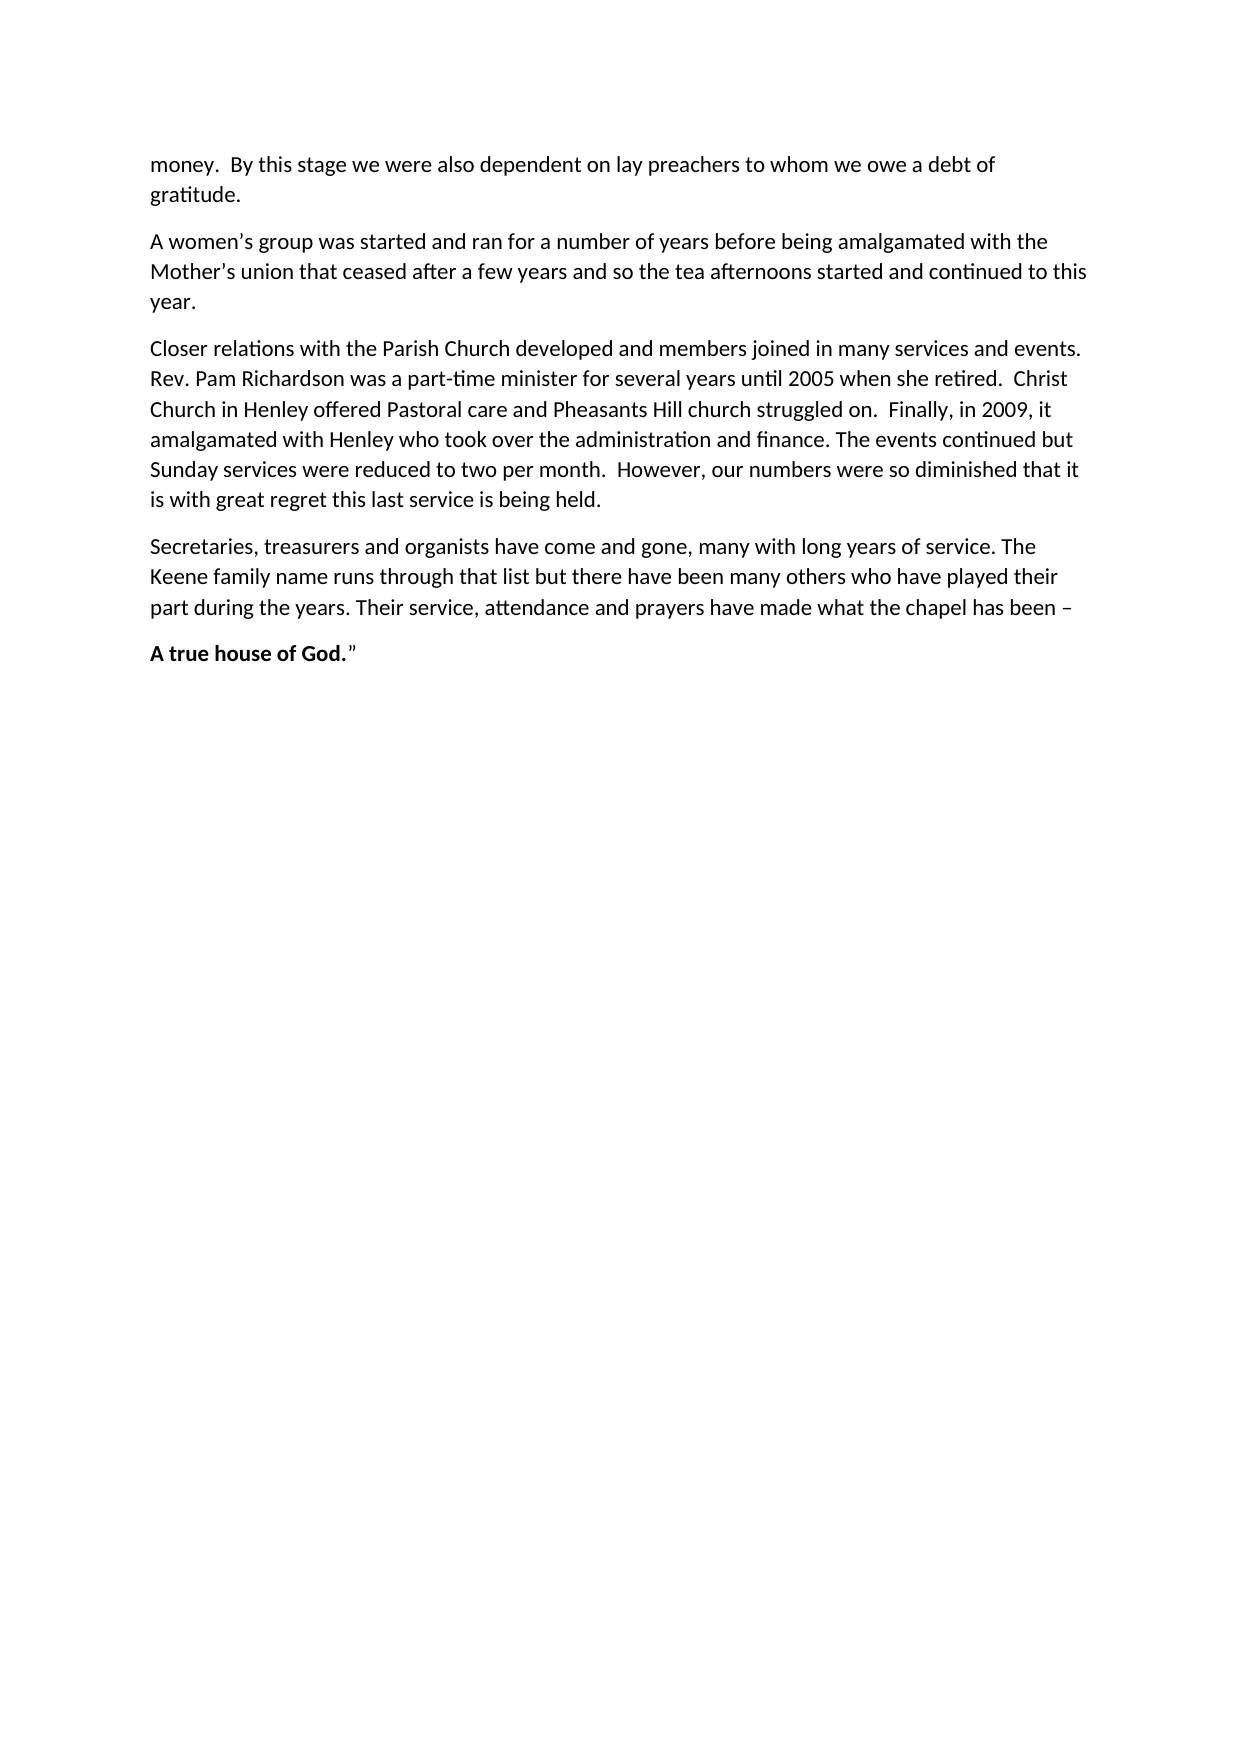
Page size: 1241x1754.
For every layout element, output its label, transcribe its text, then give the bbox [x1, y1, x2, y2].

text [150, 150, 1090, 208]
text Closer relations with the Parish Church developed and members joined in many services and events. Rev. Pam Richardson was a part-time minister for several years until 2005 when she retired. Christ Church in Henley offered Pastoral care and Pheasants Hill church struggled on. Finally, in 2009, it amalgamated with Henley who took over the administration and finance. The events continued but Sunday services were reduced to two per month. However, our numbers were so diminished that it is with great regret this last service is being held. [150, 334, 1090, 513]
text Secretaries, treasurers and organists have come and gone, many with long years of service. The Keene family name runs through that list but there have been many others who have played their part during the years. Their service, attendance and prayers have made what the chapel has been – [150, 532, 1090, 621]
text A true house of God.” [150, 639, 1090, 668]
text A women’s group was started and ran for a number of years before being amalgamated with the Mother’s union that ceased after a few years and so the tea afternoons started and continued to this year. [150, 227, 1090, 316]
